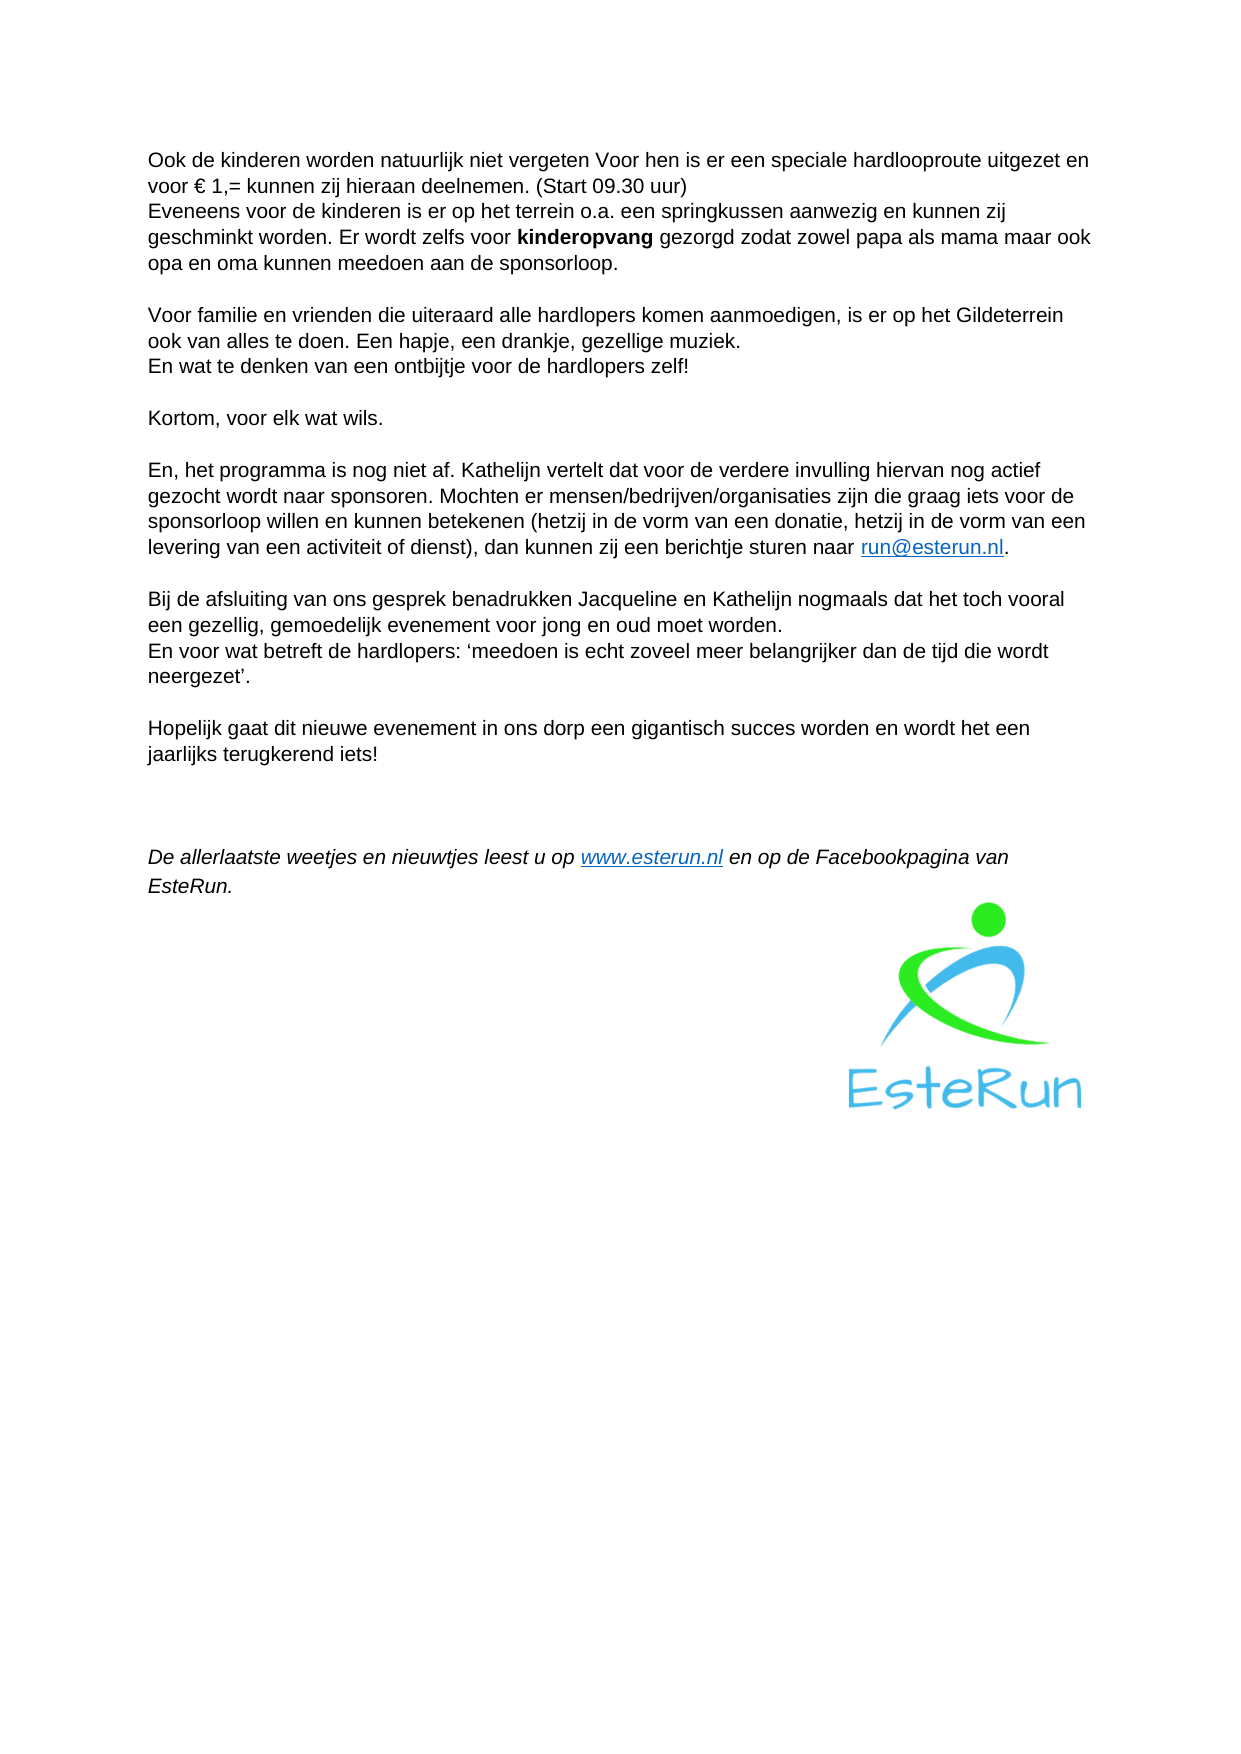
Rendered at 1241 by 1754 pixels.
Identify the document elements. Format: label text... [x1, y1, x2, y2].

list Ook de kinderen worden natuurlijk niet vergeten Voor hen is er een speciale hardlooproute uitgezet en voor € 1,= kunnen zij hieraan deelnemen. (Start 09.30 uur) [148, 148, 1093, 197]
list Eveneens voor de kinderen is er op het terrein o.a. een springkussen aanwezig en kunnen zij geschminkt worden. Er wordt zelfs voor kinderopvang gezorgd zodat zowel papa als mama maar ook opa en oma kunnen meedoen aan de sponsorloop. [148, 199, 1093, 275]
list Kortom, voor elk wat wils. [148, 380, 1093, 430]
list En, het programma is nog niet af. Kathelijn vertelt dat voor de verdere invulling hiervan nog actief gezocht wordt naar sponsoren. Mochten er mensen/bedrijven/organisaties zijn die graag iets voor de sponsorloop willen en kunnen betekenen (hetzij in de vorm van een donatie, hetzij in de vorm van een levering van een activiteit of dienst), dan kunnen zij een berichtje sturen naar run@esterun.nl. [148, 458, 1093, 559]
list Voor familie en vrienden die uiteraard alle hardlopers komen aanmoedigen, is er op het Gildeterrein ook van alles te doen. Een hapje, een drankje, gezellige muziek. En wat te denken van een ontbijtje voor de hardlopers zelf! [148, 303, 1093, 378]
picture [848, 902, 1082, 1110]
list Bij de afsluiting van ons gesprek benadrukken Jacqueline en Kathelijn nogmaals dat het toch vooral een gezellig, gemoedelijk evenement voor jong en oud moet worden. En voor wat betreft de hardlopers: ‘meedoen is echt zoveel meer belangrijker dan de tijd die wordt neergezet’. [148, 561, 1093, 688]
list De allerlaatste weetjes en nieuwtjes leest u op www.esterun.nl en op de Facebookpagina van EsteRun. [148, 845, 1093, 899]
list Hopelijk gaat dit nieuwe evenement in ons dorp een gigantisch succes worden en wordt het een jaarlijks terugkerend iets! [148, 716, 1093, 766]
